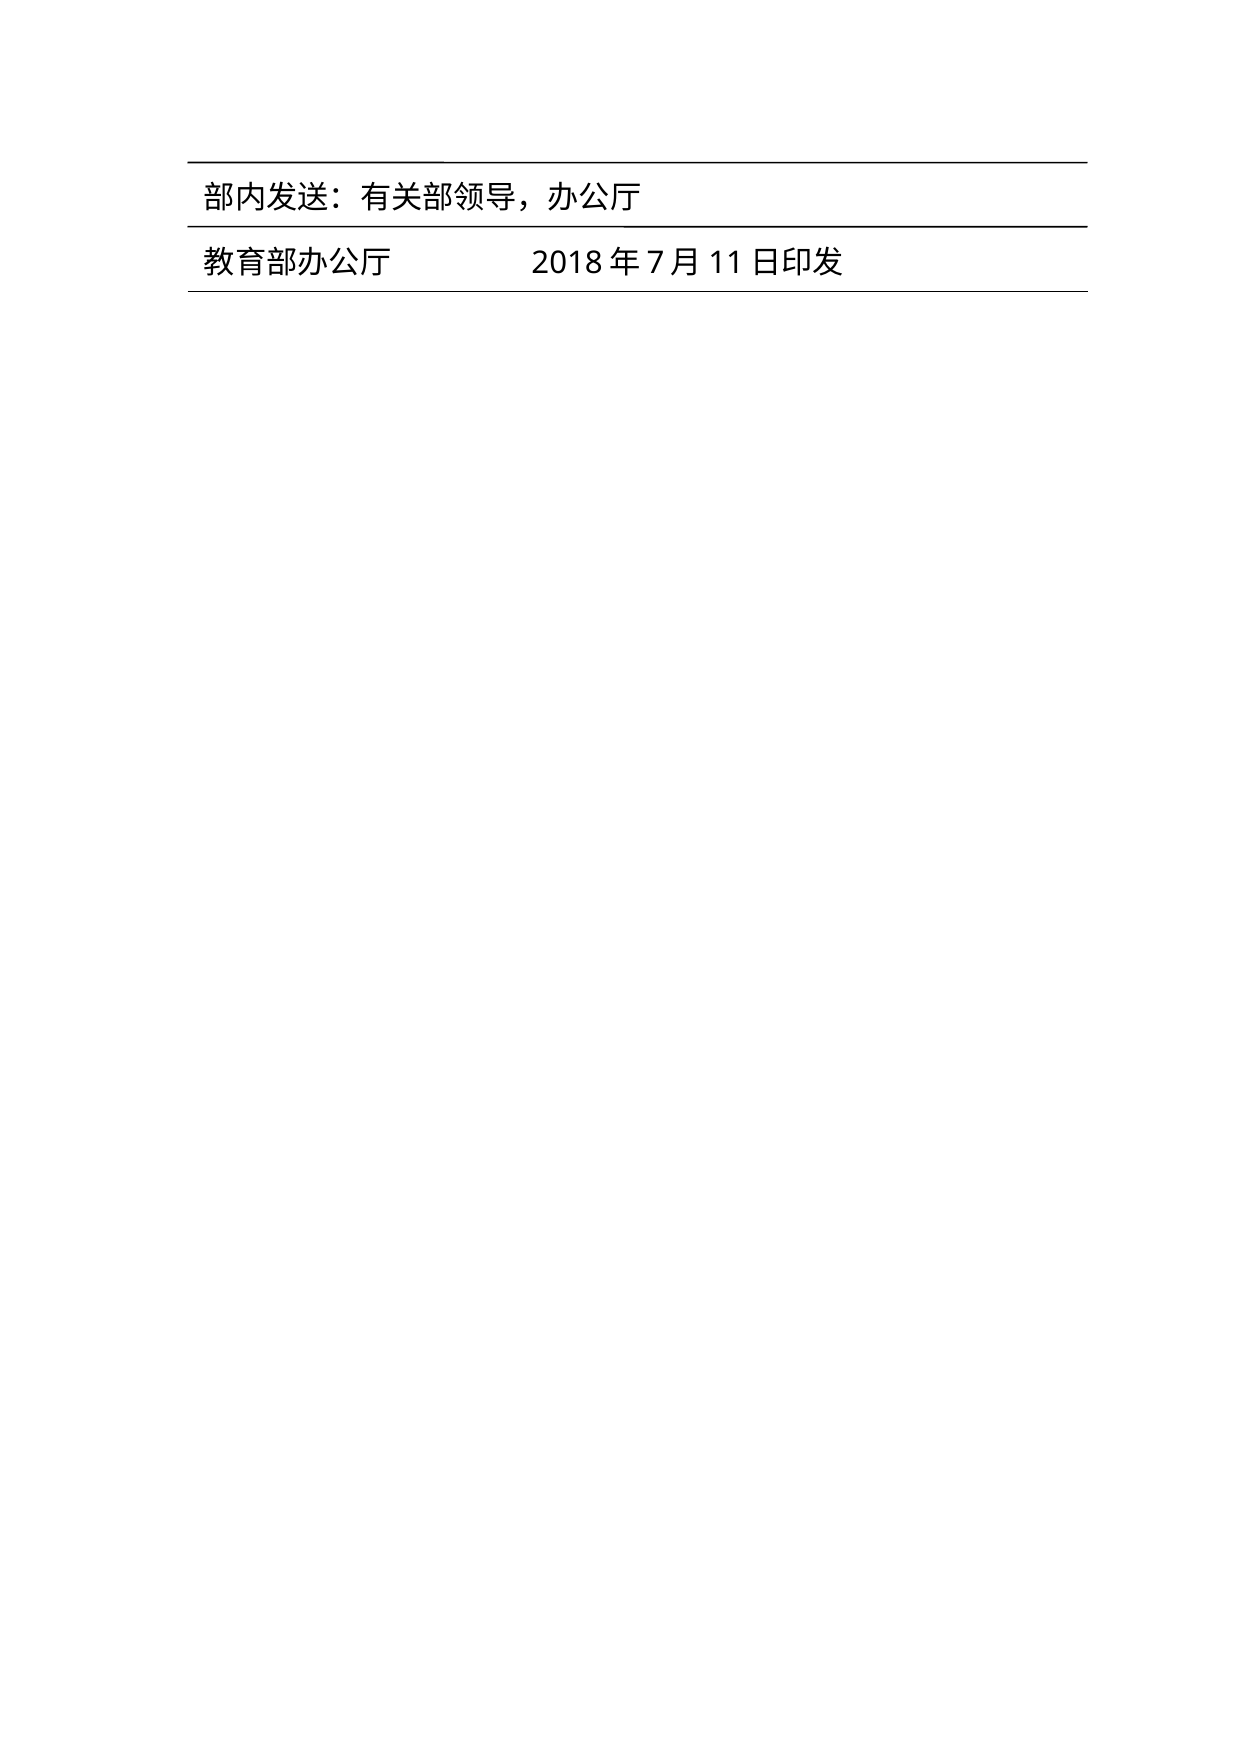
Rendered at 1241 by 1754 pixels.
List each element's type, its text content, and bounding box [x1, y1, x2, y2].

text 部内发送：有关部领导，办公厅 [187, 164, 1053, 225]
text 教育部办公厅 2018年7月11日印发 [187, 228, 1053, 291]
